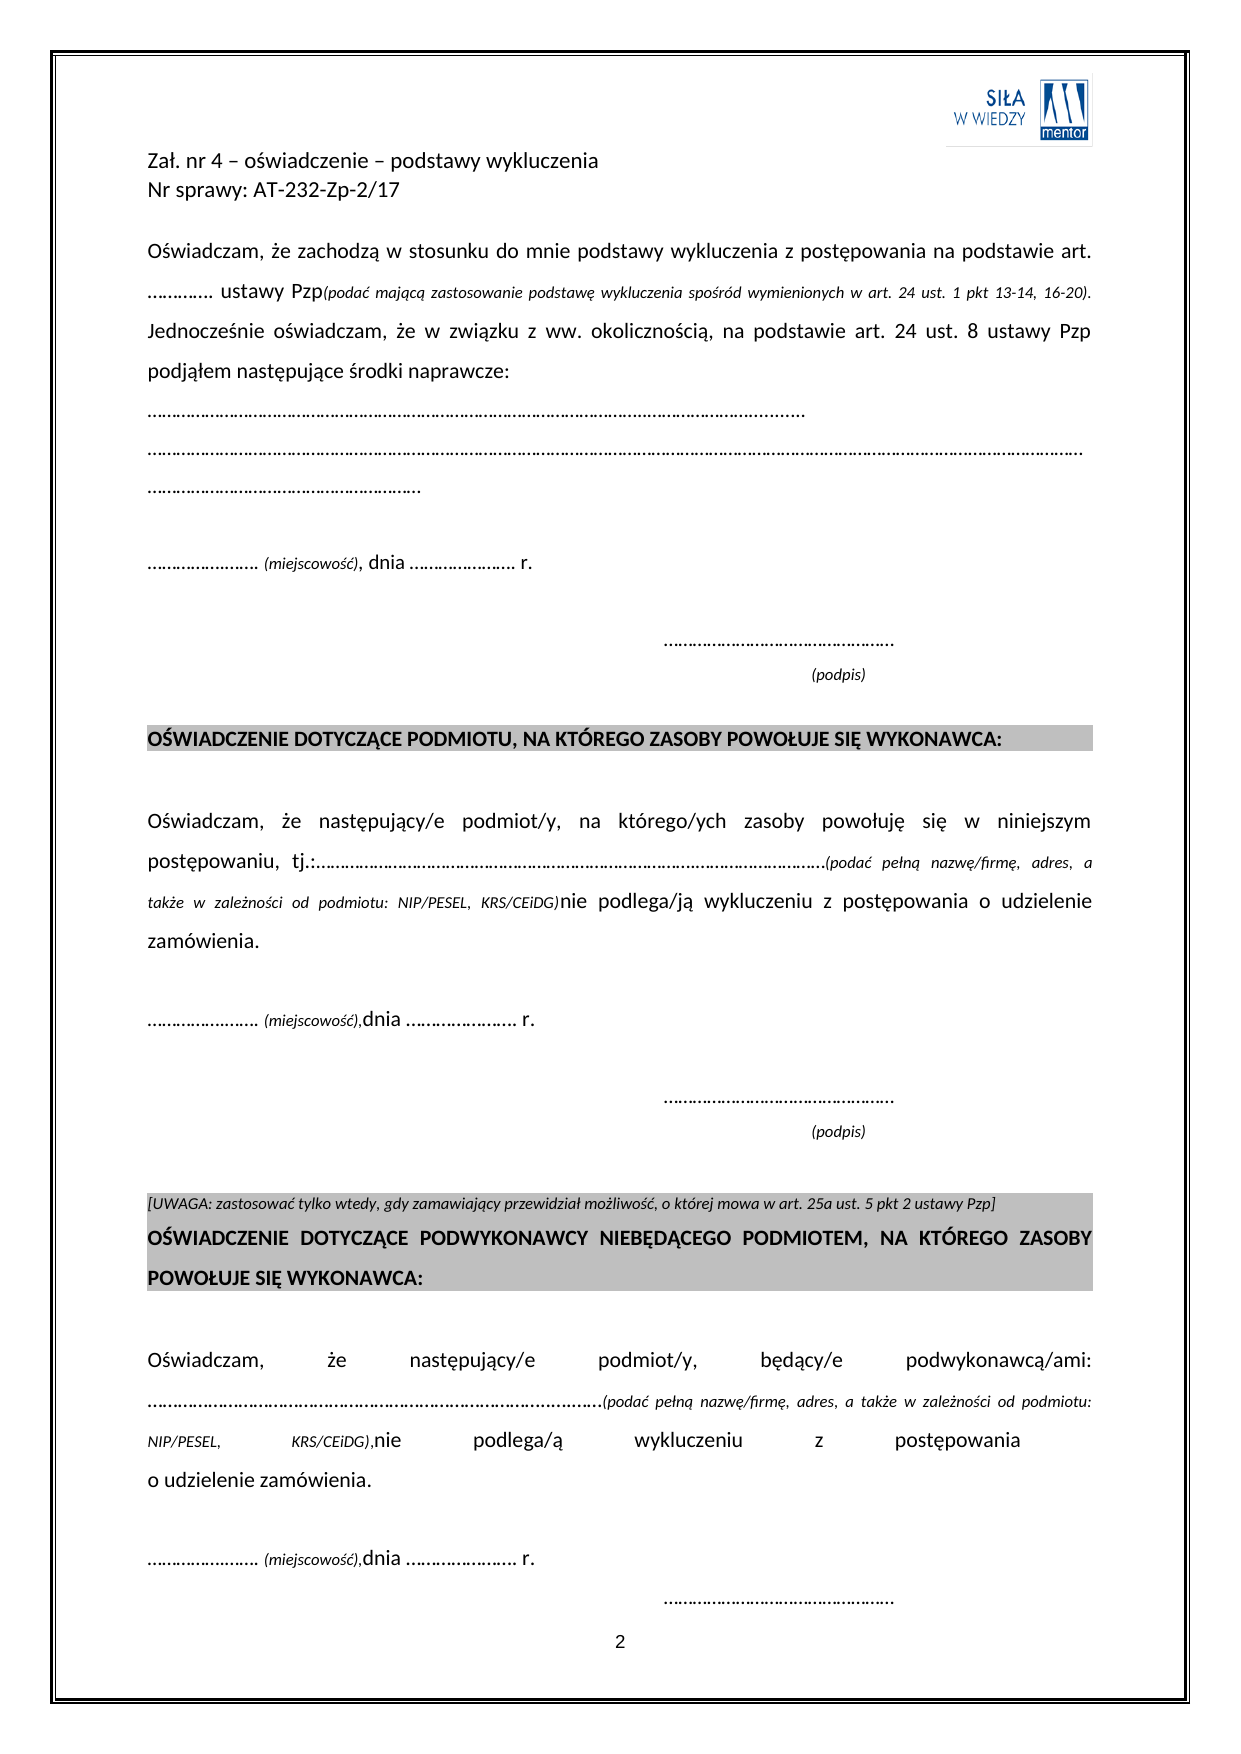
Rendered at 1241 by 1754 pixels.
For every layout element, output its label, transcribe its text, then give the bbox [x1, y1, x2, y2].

text [UWAGA: zastosować tylko wtedy, gdy zamawiający przewidział możliwość, o której mowa w art. 25a ust. 5 pkt 2 ustawy Pzp] [147, 1193, 1093, 1214]
text (podpis) [737, 664, 1093, 684]
text …………….……. (miejscowość),dnia …………………. r. [147, 1544, 1093, 1571]
picture [946, 73, 1093, 147]
text ………………………………………… [147, 626, 1093, 651]
text Oświadczam, że następujący/e podmiot/y, będący/e podwykonawcą/ami:……………………………………………………………………..….……(podać pełną nazwę/firmę, adres, a także w zależności od podmiotu: NIP/PESEL, KRS/CEiDG),nie podlega/ą wykluczeniu z postępowania o udzielenie zamówienia. [147, 1346, 1093, 1493]
text OŚWIADCZENIE DOTYCZĄCE PODMIOTU, NA KTÓREGO ZASOBY POWOŁUJE SIĘ WYKONAWCA: [147, 725, 1093, 751]
text …………….……. (miejscowość), dnia …………………. r. [147, 549, 1093, 575]
text ………………………………………… [147, 1083, 1093, 1108]
text …………………………………………………………………………………………..…………………...........……………………………………………………………………………………………………………………………………………………………………………………………………………………………… [147, 397, 1093, 499]
text Oświadczam, że następujący/e podmiot/y, na którego/ych zasoby powołuję się w niniejszym postępowaniu, tj.:…………………………………………………………………….………………………(podać pełną nazwę/firmę, adres, a także w zależności od podmiotu: NIP/PESEL, KRS/CEiDG)nie podlega/ją wykluczeniu z postępowania o udzielenie zamówienia. [147, 807, 1093, 953]
text ………………………………………… [147, 1584, 1093, 1609]
text OŚWIADCZENIE DOTYCZĄCE PODWYKONAWCY NIEBĘDĄCEGO PODMIOTEM, NA KTÓREGO ZASOBY POWOŁUJE SIĘ WYKONAWCA: [147, 1224, 1093, 1291]
text …………….……. (miejscowość),dnia …………………. r. [147, 1005, 1093, 1032]
text Oświadczam, że zachodzą w stosunku do mnie podstawy wykluczenia z postępowania na podstawie art. …………. ustawy Pzp(podać mającą zastosowanie podstawę wykluczenia spośród wymienionych w art. 24 ust. 1 pkt 13-14, 16-20). Jednocześnie oświadczam, że w związku z ww. okolicznością, na podstawie art. 24 ust. 8 ustawy Pzp podjąłem następujące środki naprawcze: [147, 237, 1093, 384]
text (podpis) [737, 1121, 1093, 1141]
